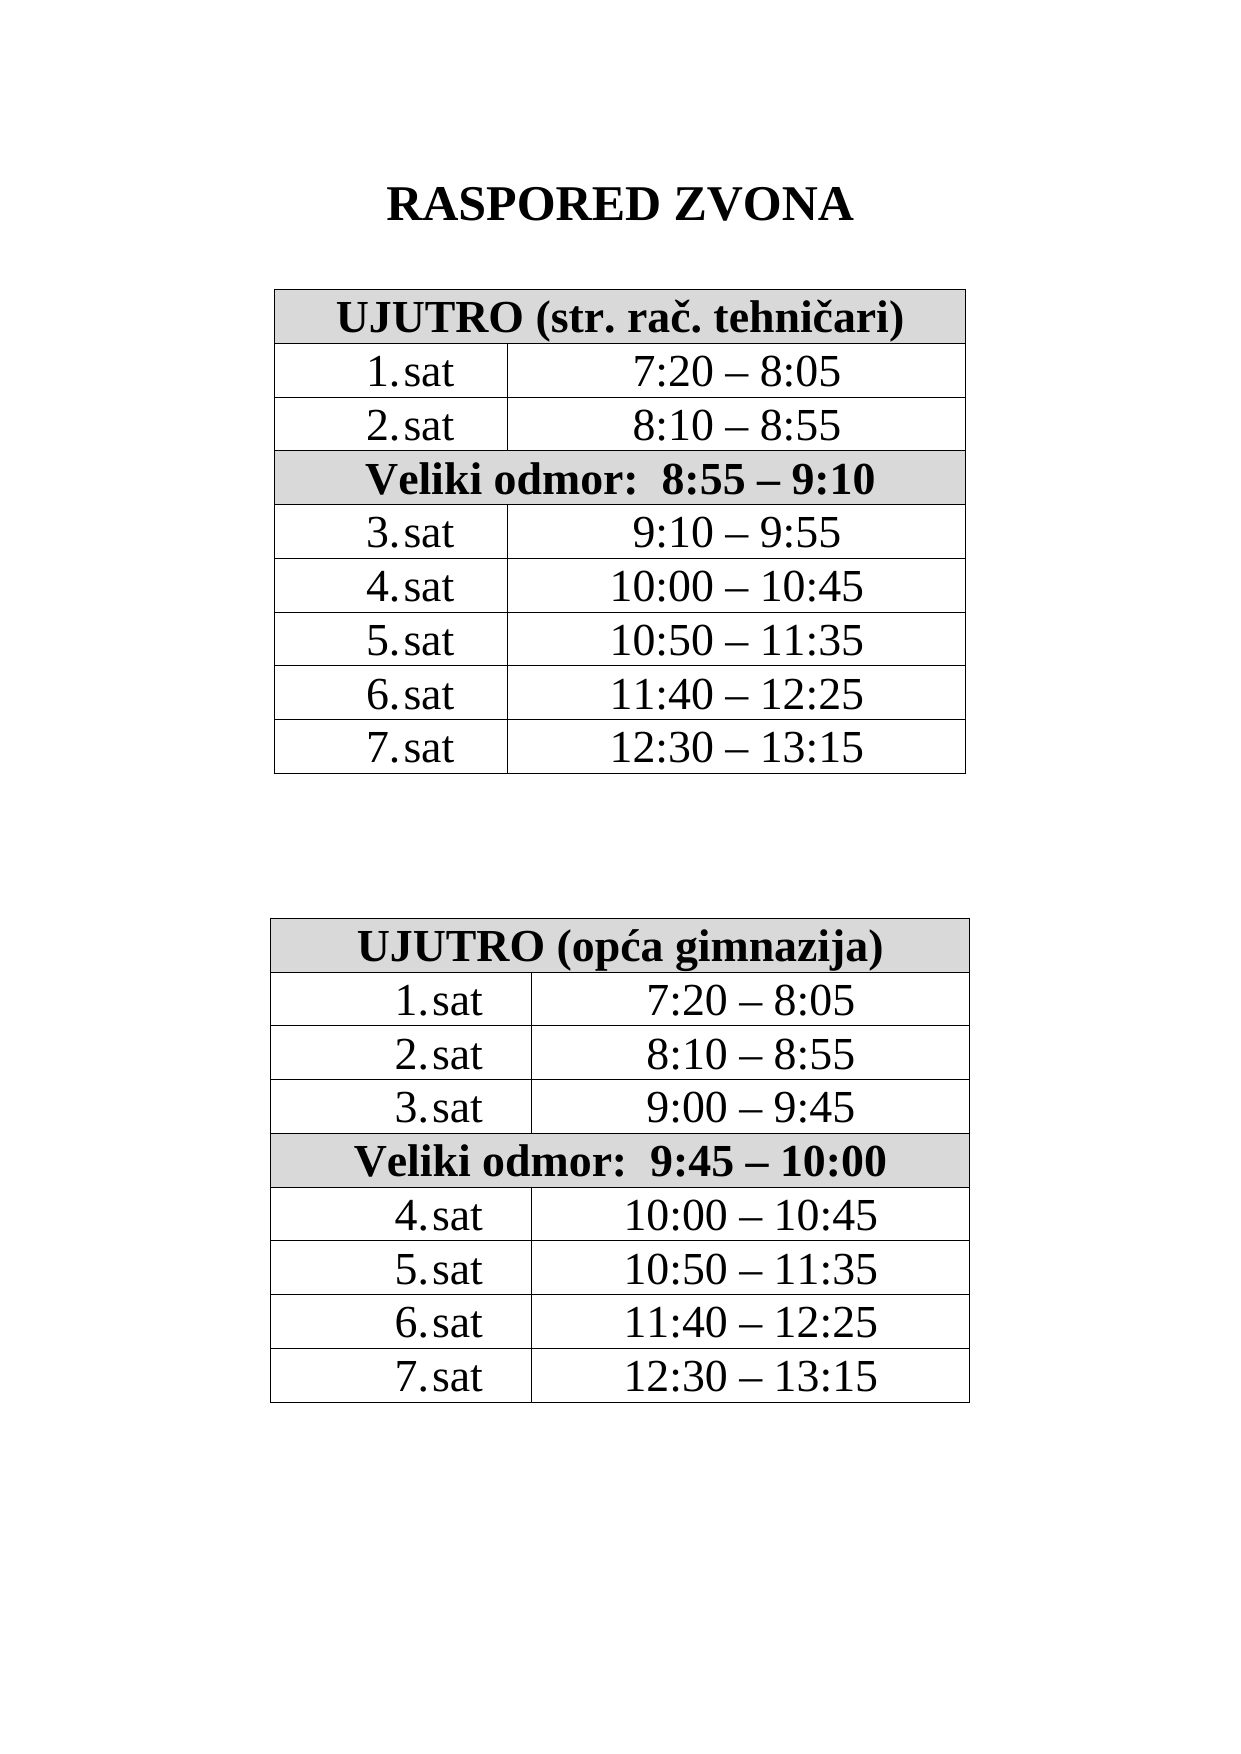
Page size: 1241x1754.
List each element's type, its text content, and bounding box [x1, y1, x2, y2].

table_cell Veliki odmor: 9:45 – 10:00 [271, 1134, 969, 1187]
table_cell sat [271, 1241, 531, 1294]
table_cell sat [271, 973, 531, 1025]
table_cell sat [271, 1080, 531, 1133]
table_cell sat [271, 1295, 531, 1348]
table_cell 9:00 – 9:45 [532, 1080, 969, 1133]
table_cell 11:40 – 12:25 [532, 1295, 969, 1348]
table_cell 9:10 – 9:55 [508, 505, 965, 558]
table_cell sat [275, 720, 507, 773]
table_cell 12:30 – 13:15 [508, 720, 965, 773]
table_cell sat [271, 1349, 531, 1402]
table_cell sat [275, 559, 507, 612]
table_cell sat [271, 1026, 531, 1079]
table_cell 12:30 – 13:15 [532, 1349, 969, 1402]
table_cell sat [275, 613, 507, 665]
table_cell 11:40 – 12:25 [508, 666, 965, 719]
table_cell sat [275, 344, 507, 397]
table_cell 8:10 – 8:55 [532, 1026, 969, 1079]
table_cell 8:10 – 8:55 [508, 398, 965, 450]
table_cell 10:00 – 10:45 [532, 1188, 969, 1240]
table_cell 10:50 – 11:35 [532, 1241, 969, 1294]
table_cell sat [275, 398, 507, 450]
table_cell Veliki odmor: 8:55 – 9:10 [275, 451, 965, 504]
text RASPORED ZVONA [118, 174, 1122, 232]
table_cell sat [271, 1188, 531, 1240]
table_header UJUTRO (opća gimnazija) [271, 919, 969, 972]
table_cell 7:20 – 8:05 [508, 344, 965, 397]
table_header UJUTRO (str. rač. tehničari) [275, 290, 965, 343]
table_cell 10:50 – 11:35 [508, 613, 965, 665]
table_cell sat [275, 666, 507, 719]
table_cell 10:00 – 10:45 [508, 559, 965, 612]
table_cell 7:20 – 8:05 [532, 973, 969, 1025]
table_cell sat [275, 505, 507, 558]
